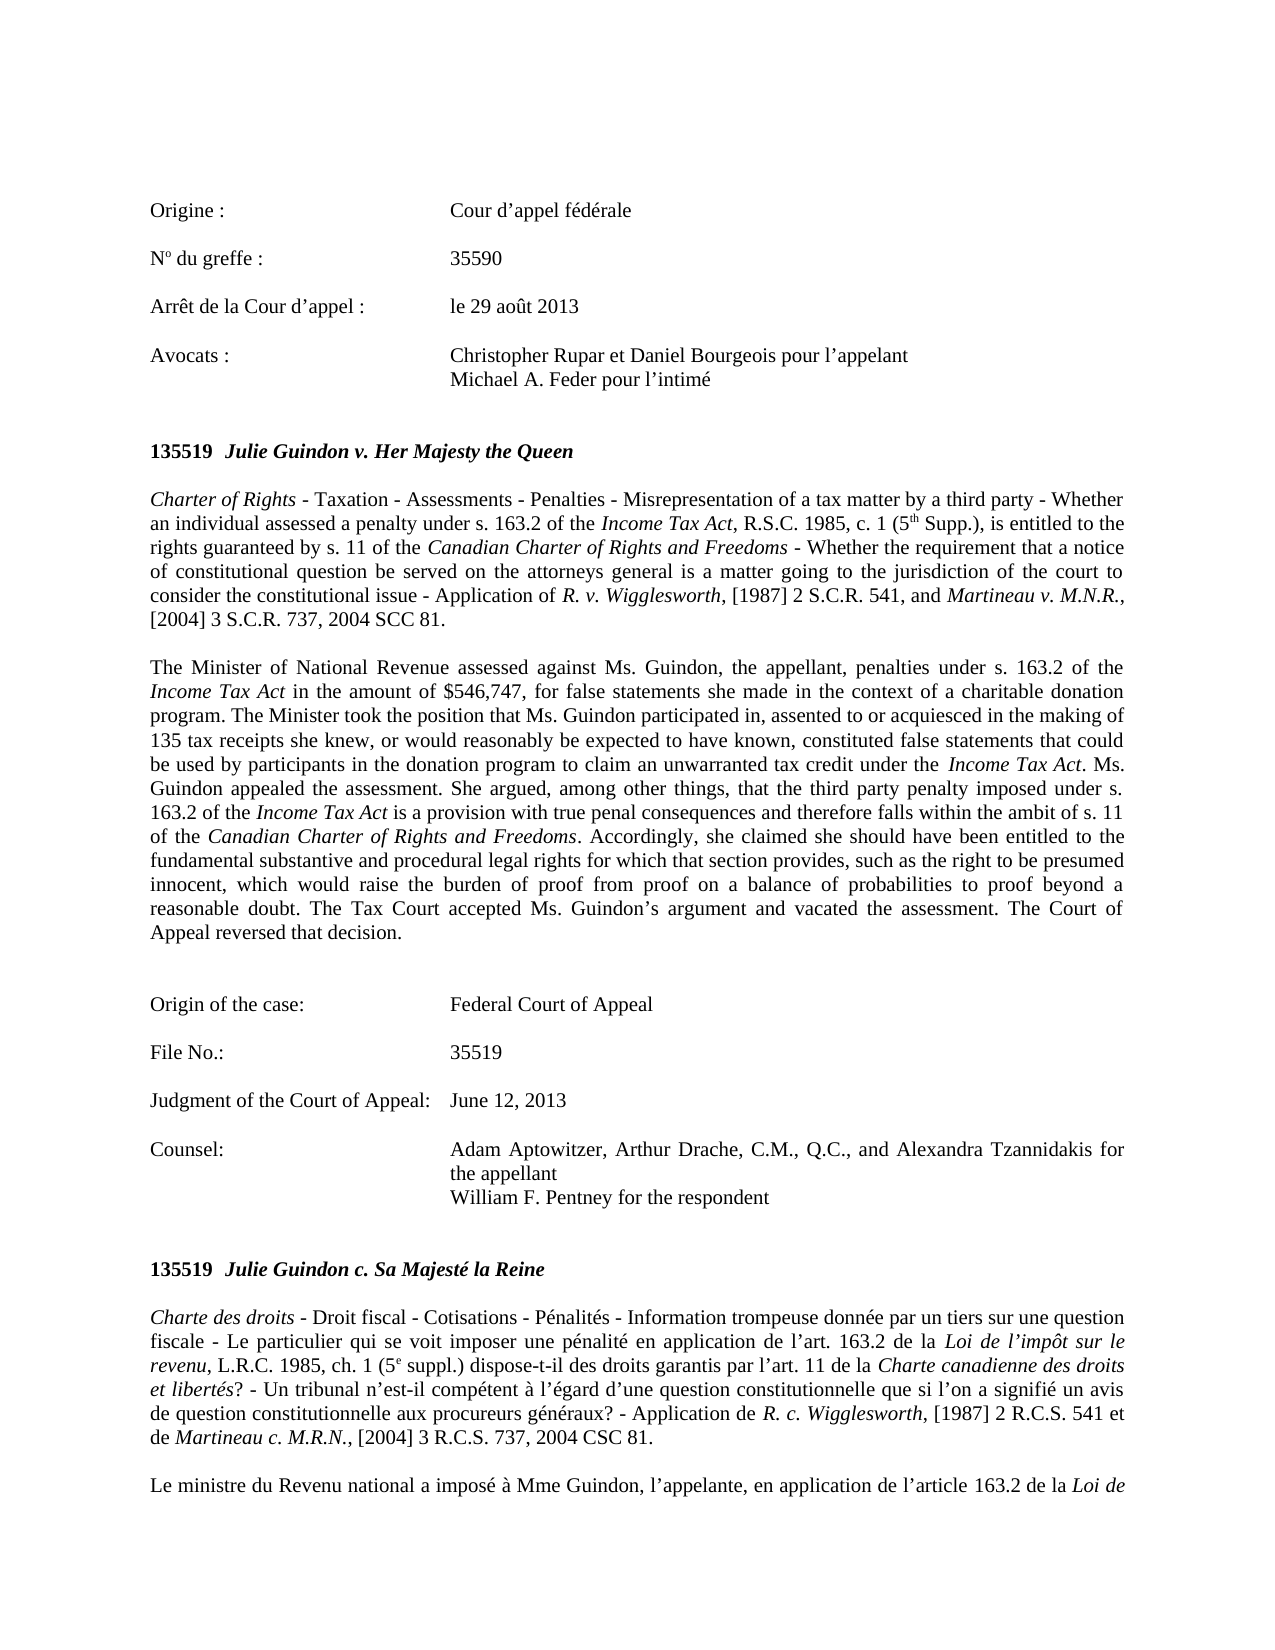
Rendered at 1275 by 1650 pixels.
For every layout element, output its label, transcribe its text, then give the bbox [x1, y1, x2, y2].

text Charte des droits - Droit fiscal - Cotisations - Pénalités - Information trompeuse donnée par un tiers sur une question fiscale - Le particulier qui se voit imposer une pénalité en application de l’art. 163.2 de la Loi de l’impôt sur le revenu, L.R.C. 1985, ch. 1 (5e suppl.) dispose-t-il des droits garantis par l’art. 11 de la Charte canadienne des droits et libertés? - Un tribunal n’est-il compétent à l’égard d’une question constitutionnelle que si l’on a signifié un avis de question constitutionnelle aux procureurs généraux? - Application de R. c. Wigglesworth, [1987] 2 R.C.S. 541 et de Martineau c. M.R.N., [2004] 3 R.C.S. 737, 2004 CSC 81. [150, 1305, 1125, 1449]
text 35519 Julie Guindon v. Her Majesty the Queen [150, 439, 1125, 463]
text Arrêt de la Cour d’appel : le 29 août 2013 [150, 294, 1125, 318]
text 35519 Julie Guindon c. Sa Majesté la Reine [150, 1257, 1125, 1281]
text Charter of Rights - Taxation - Assessments - Penalties - Misrepresentation of a tax matter by a third party - Whether an individual assessed a penalty under s. 163.2 of the Income Tax Act, R.S.C. 1985, c. 1 (5th Supp.), is entitled to the rights guaranteed by s. 11 of the Canadian Charter of Rights and Freedoms - Whether the requirement that a notice of constitutional question be served on the attorneys general is a matter going to the jurisdiction of the court to consider the constitutional issue - Application of R. v. Wigglesworth, [1987] 2 S.C.R. 541, and Martineau v. M.N.R., [2004] 3 S.C.R. 737, 2004 SCC 81. [150, 487, 1125, 631]
text Judgment of the Court of Appeal: June 12, 2013 [150, 1088, 1125, 1112]
text The Minister of National Revenue assessed against Ms. Guindon, the appellant, penalties under s. 163.2 of the Income Tax Act in the amount of $546,747, for false statements she made in the context of a charitable donation program. The Minister took the position that Ms. Guindon participated in, assented to or acquiesced in the making of 135 tax receipts she knew, or would reasonably be expected to have known, constituted false statements that could be used by participants in the donation program to claim an unwarranted tax credit under the Income Tax Act. Ms. Guindon appealed the assessment. She argued, among other things, that the third party penalty imposed under s. 163.2 of the Income Tax Act is a provision with true penal consequences and therefore falls within the ambit of s. 11 of the Canadian Charter of Rights and Freedoms. Accordingly, she claimed she should have been entitled to the fundamental substantive and procedural legal rights for which that section provides, such as the right to be presumed innocent, which would raise the burden of proof from proof on a balance of probabilities to proof beyond a reasonable doubt. The Tax Court accepted Ms. Guindon’s argument and vacated the assessment. The Court of Appeal reversed that decision. [150, 655, 1125, 944]
text Origine : Cour d’appel fédérale [150, 198, 1125, 222]
text William F. Pentney for the respondent [150, 1185, 1125, 1209]
text File No.: 35519 [150, 1040, 1125, 1064]
text Avocats : Christopher Rupar et Daniel Bourgeois pour l’appelant [150, 342, 1125, 367]
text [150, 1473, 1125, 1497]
text No du greffe : 35590 [150, 246, 1125, 270]
text Origin of the case: Federal Court of Appeal [150, 992, 1125, 1016]
text Michael A. Feder pour l’intimé [150, 367, 1125, 391]
text Counsel: Adam Aptowitzer, Arthur Drache, C.M., Q.C., and Alexandra Tzannidakis for the appellant [150, 1137, 1125, 1185]
